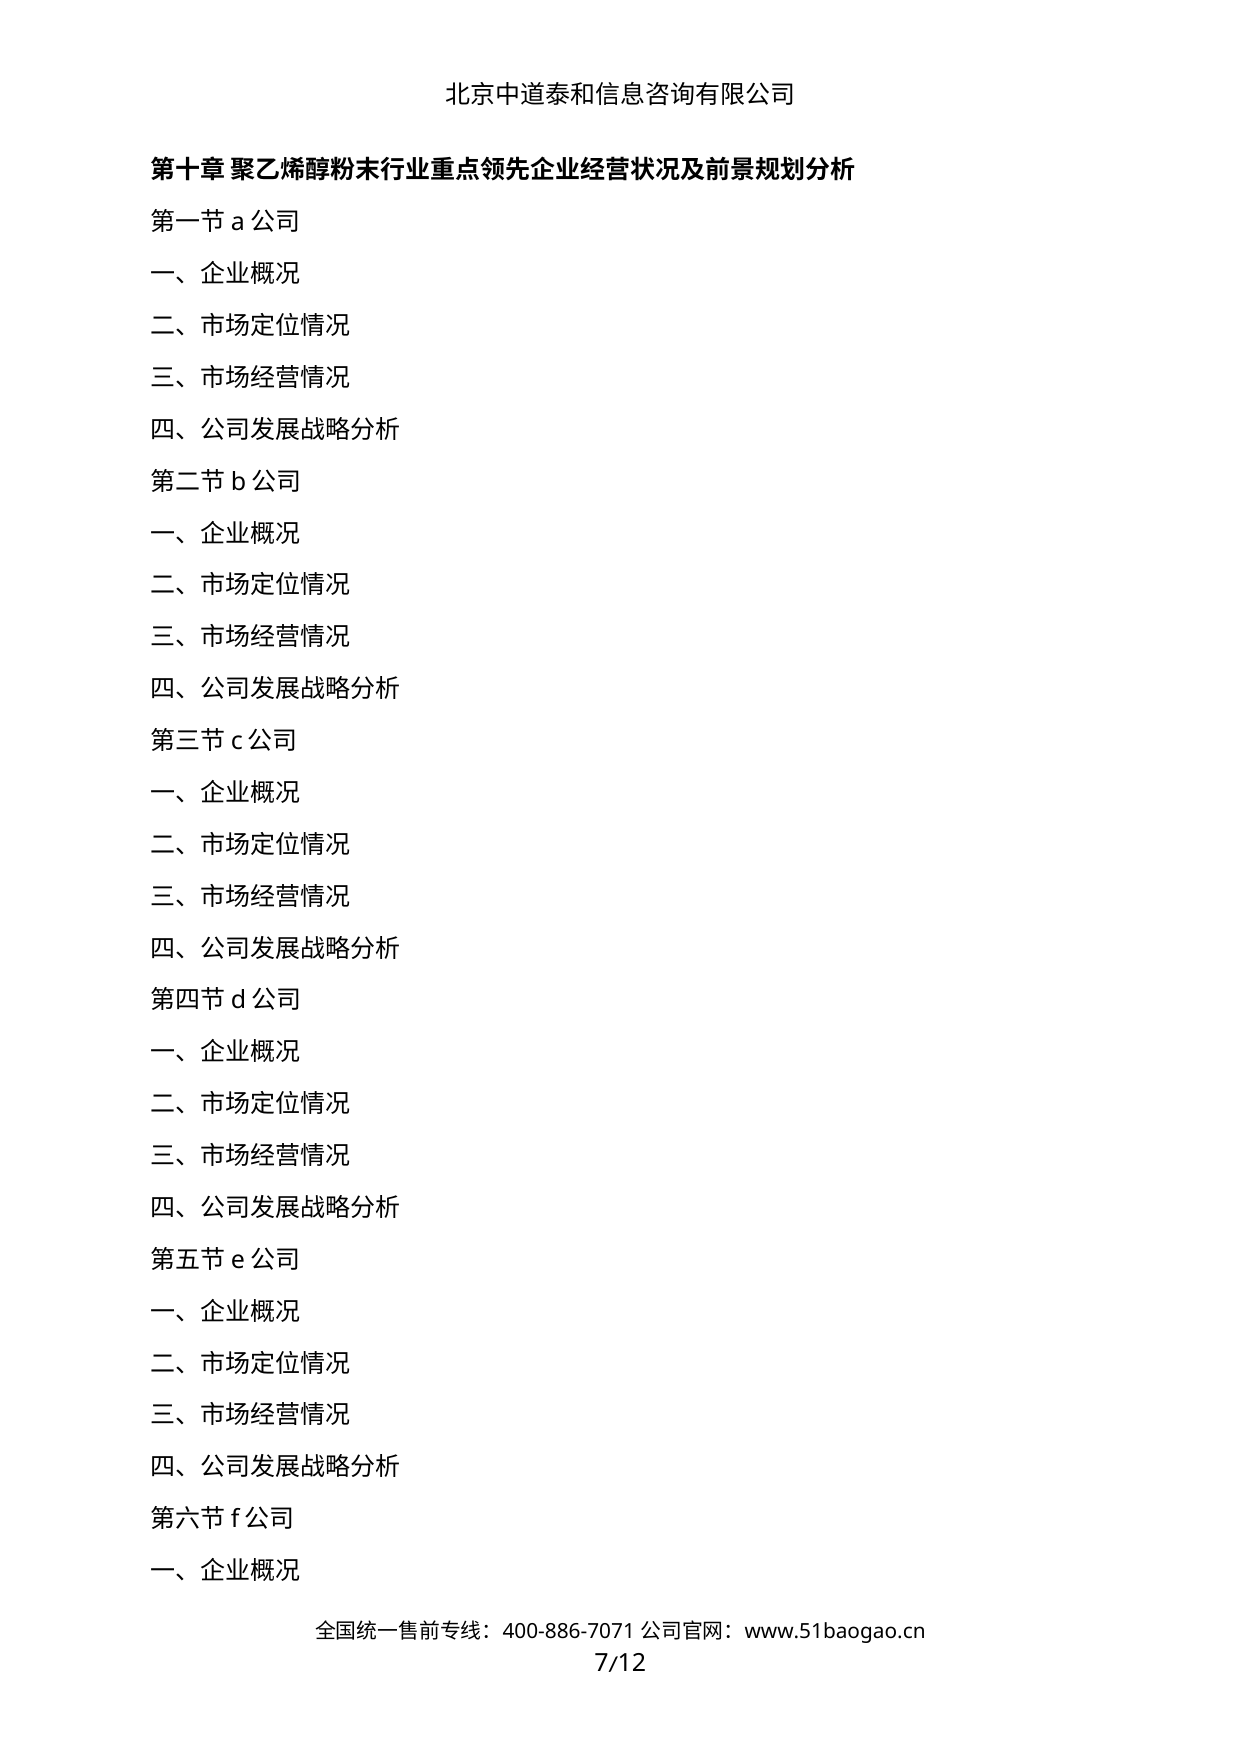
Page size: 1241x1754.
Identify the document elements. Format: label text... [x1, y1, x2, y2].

text 三、市场经营情况 [150, 357, 1090, 394]
text 第六节 f公司 [150, 1499, 1090, 1535]
text 四、公司发展战略分析 [150, 669, 1090, 705]
text 一、企业概况 [150, 1032, 1090, 1068]
text 一、企业概况 [150, 1291, 1090, 1327]
text 四、公司发展战略分析 [150, 1447, 1090, 1483]
text 四、公司发展战略分析 [150, 409, 1090, 446]
text 第三节 c公司 [150, 721, 1090, 757]
text 二、市场定位情况 [150, 565, 1090, 601]
text 一、企业概况 [150, 254, 1090, 290]
text 第十章 聚乙烯醇粉末行业重点领先企业经营状况及前景规划分析 [150, 150, 1090, 186]
text 三、市场经营情况 [150, 617, 1090, 653]
text 三、市场经营情况 [150, 1395, 1090, 1431]
text 第五节 e公司 [150, 1239, 1090, 1276]
text 一、企业概况 [150, 1551, 1090, 1587]
text 三、市场经营情况 [150, 876, 1090, 912]
text 一、企业概况 [150, 513, 1090, 549]
text 一、企业概况 [150, 772, 1090, 809]
text 二、市场定位情况 [150, 1084, 1090, 1120]
text 四、公司发展战略分析 [150, 928, 1090, 964]
text 二、市场定位情况 [150, 1343, 1090, 1379]
text 二、市场定位情况 [150, 824, 1090, 861]
text 第四节 d公司 [150, 980, 1090, 1016]
text 二、市场定位情况 [150, 306, 1090, 342]
text 四、公司发展战略分析 [150, 1187, 1090, 1224]
text 第一节 a公司 [150, 202, 1090, 238]
text 三、市场经营情况 [150, 1136, 1090, 1172]
text 第二节 b公司 [150, 461, 1090, 497]
